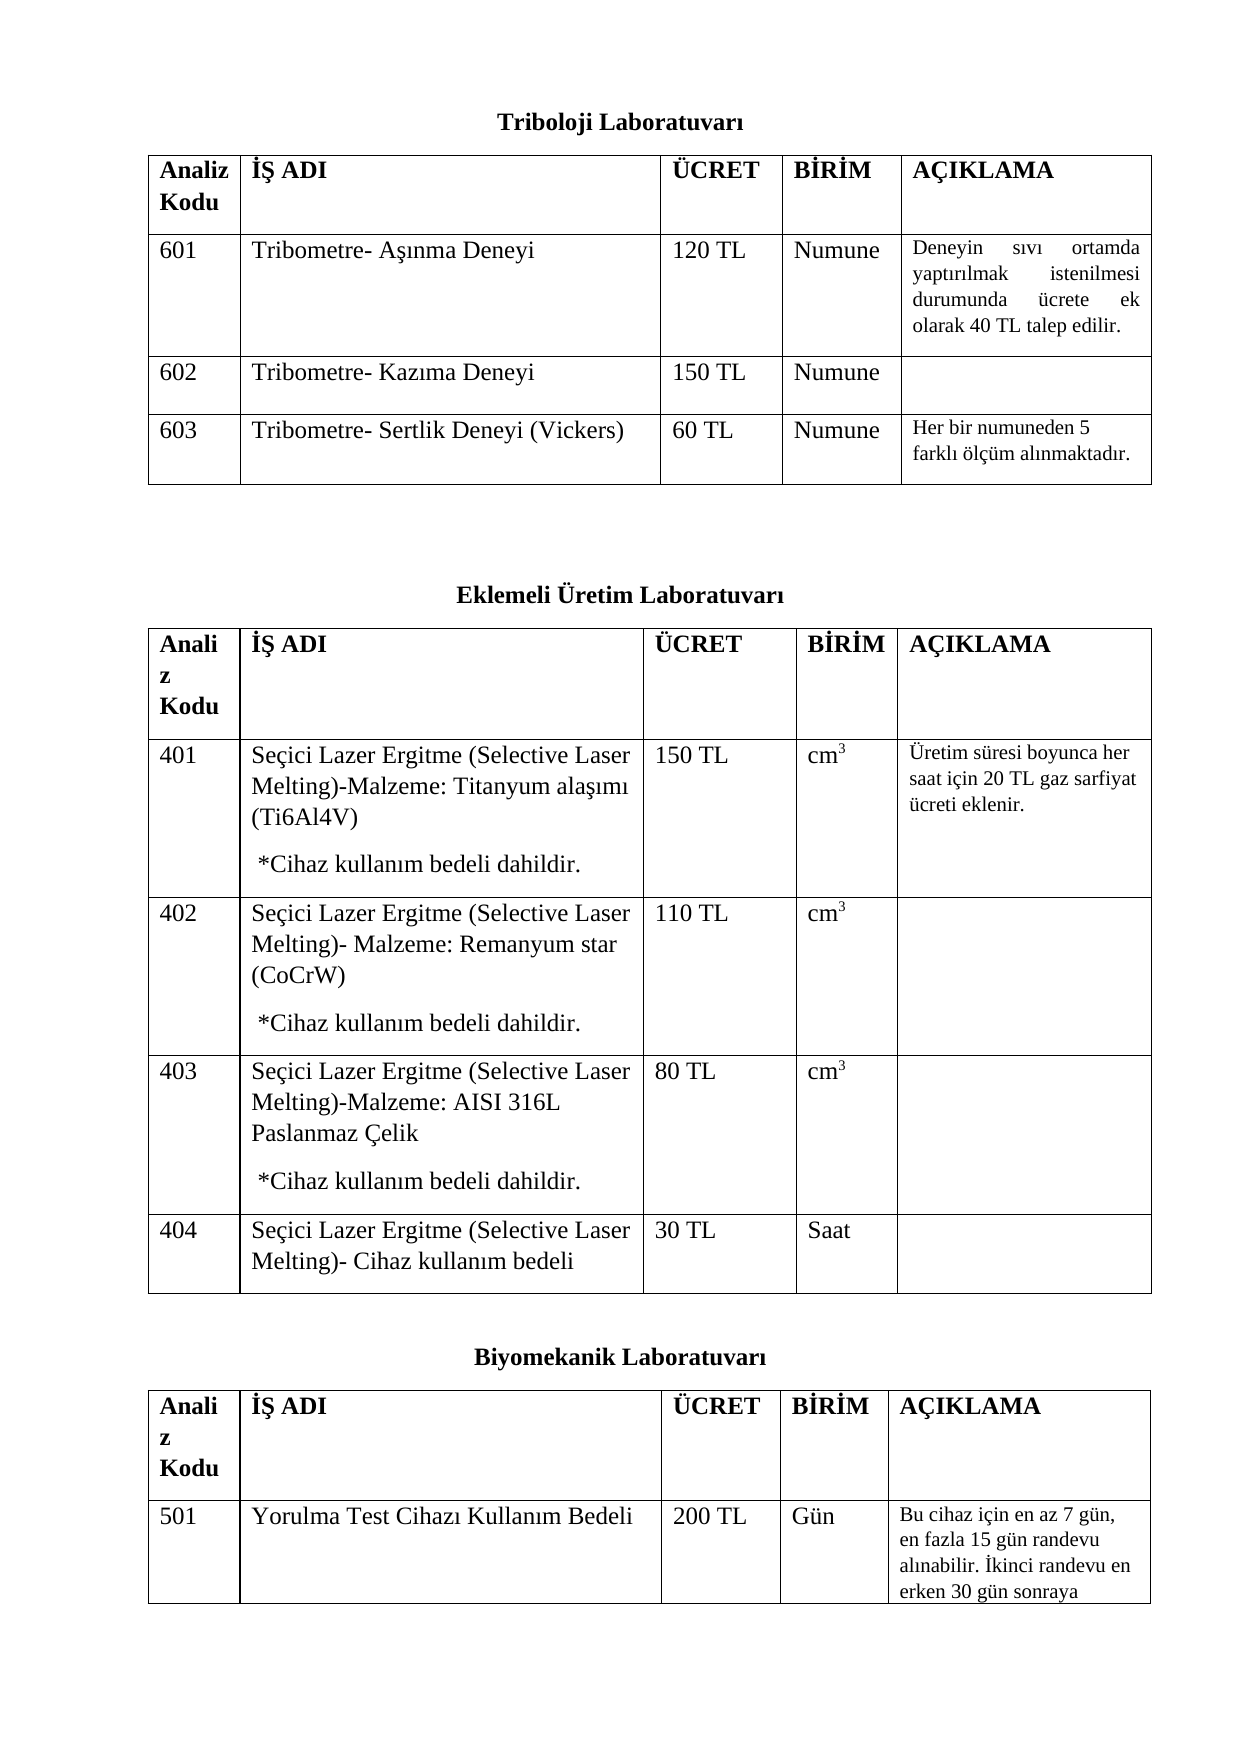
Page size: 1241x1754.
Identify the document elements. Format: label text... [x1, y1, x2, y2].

table_header İŞ ADI [241, 629, 643, 739]
table_cell [902, 357, 1151, 414]
table_header BİRİM [783, 156, 901, 234]
table_cell 402 [149, 898, 239, 1055]
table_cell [889, 1501, 1150, 1603]
table_header AÇIKLAMA [889, 1391, 1150, 1500]
table_cell 80 TL [644, 1056, 796, 1214]
table_cell Gün [781, 1501, 888, 1603]
table_cell cm3 [797, 1056, 897, 1214]
table_cell 150 TL [644, 740, 796, 897]
table_cell Numune [783, 415, 901, 484]
table_cell 110 TL [644, 898, 796, 1055]
table_cell 401 [149, 740, 239, 897]
table_header Analiz Kodu [149, 156, 240, 234]
table_cell 30 TL [644, 1215, 796, 1293]
table_cell Tribometre- Aşınma Deneyi [241, 235, 660, 356]
table_cell Tribometre- Kazıma Deneyi [241, 357, 660, 414]
table_cell 150 TL [661, 357, 782, 414]
table_header Analiz Kodu [149, 1391, 239, 1500]
table_cell Numune [783, 357, 901, 414]
table_cell 60 TL [661, 415, 782, 484]
table_cell 602 [149, 357, 240, 414]
table_header ÜCRET [661, 156, 782, 234]
table_cell Her bir numuneden 5 farklı ölçüm alınmaktadır. [902, 415, 1151, 484]
table_cell 403 [149, 1056, 239, 1214]
table_cell 501 [149, 1501, 239, 1603]
table_cell Seçici Lazer Ergitme (Selective Laser Melting)- Cihaz kullanım bedeli [241, 1215, 643, 1293]
table_header BİRİM [781, 1391, 888, 1500]
text Biyomekanik Laboratuvarı [148, 1342, 1093, 1371]
table_header İŞ ADI [241, 156, 660, 234]
table_cell Üretim süresi boyunca her saat için 20 TL gaz sarfiyat ücreti eklenir. [898, 740, 1151, 897]
table_cell [898, 1056, 1151, 1214]
table_cell Numune [783, 235, 901, 356]
table_cell 603 [149, 415, 240, 484]
table_cell Saat [797, 1215, 897, 1293]
table_cell 601 [149, 235, 240, 356]
table_cell Seçici Lazer Ergitme (Selective Laser Melting)-Malzeme: Titanyum alaşımı (Ti6Al4V) *Cihaz kullanım bedeli dahildir. [241, 740, 643, 897]
table_cell 200 TL [662, 1501, 780, 1603]
table_cell cm3 [797, 898, 897, 1055]
table_header ÜCRET [662, 1391, 780, 1500]
table_header İŞ ADI [241, 1391, 661, 1500]
table_cell Seçici Lazer Ergitme (Selective Laser Melting)-Malzeme: AISI 316L Paslanmaz Çelik *Cihaz kullanım bedeli dahildir. [241, 1056, 643, 1214]
table_cell Tribometre- Sertlik Deneyi (Vickers) [241, 415, 660, 484]
table_header AÇIKLAMA [902, 156, 1151, 234]
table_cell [241, 1501, 661, 1603]
table_cell [898, 1215, 1151, 1293]
table_header Analiz Kodu [149, 629, 239, 739]
table_cell cm3 [797, 740, 897, 897]
table_header AÇIKLAMA [898, 629, 1151, 739]
table_header BİRİM [797, 629, 897, 739]
table_cell [898, 898, 1151, 1055]
table_cell Seçici Lazer Ergitme (Selective Laser Melting)- Malzeme: Remanyum star (CoCrW) *Cihaz kullanım bedeli dahildir. [241, 898, 643, 1055]
text Eklemeli Üretim Laboratuvarı [148, 580, 1093, 609]
text Triboloji Laboratuvarı [148, 107, 1093, 136]
table_cell Deneyin sıvı ortamda yaptırılmak istenilmesi durumunda ücrete ek olarak 40 TL talep edilir. [902, 235, 1151, 356]
table_header ÜCRET [644, 629, 796, 739]
table_cell 120 TL [661, 235, 782, 356]
table_cell 404 [149, 1215, 239, 1293]
